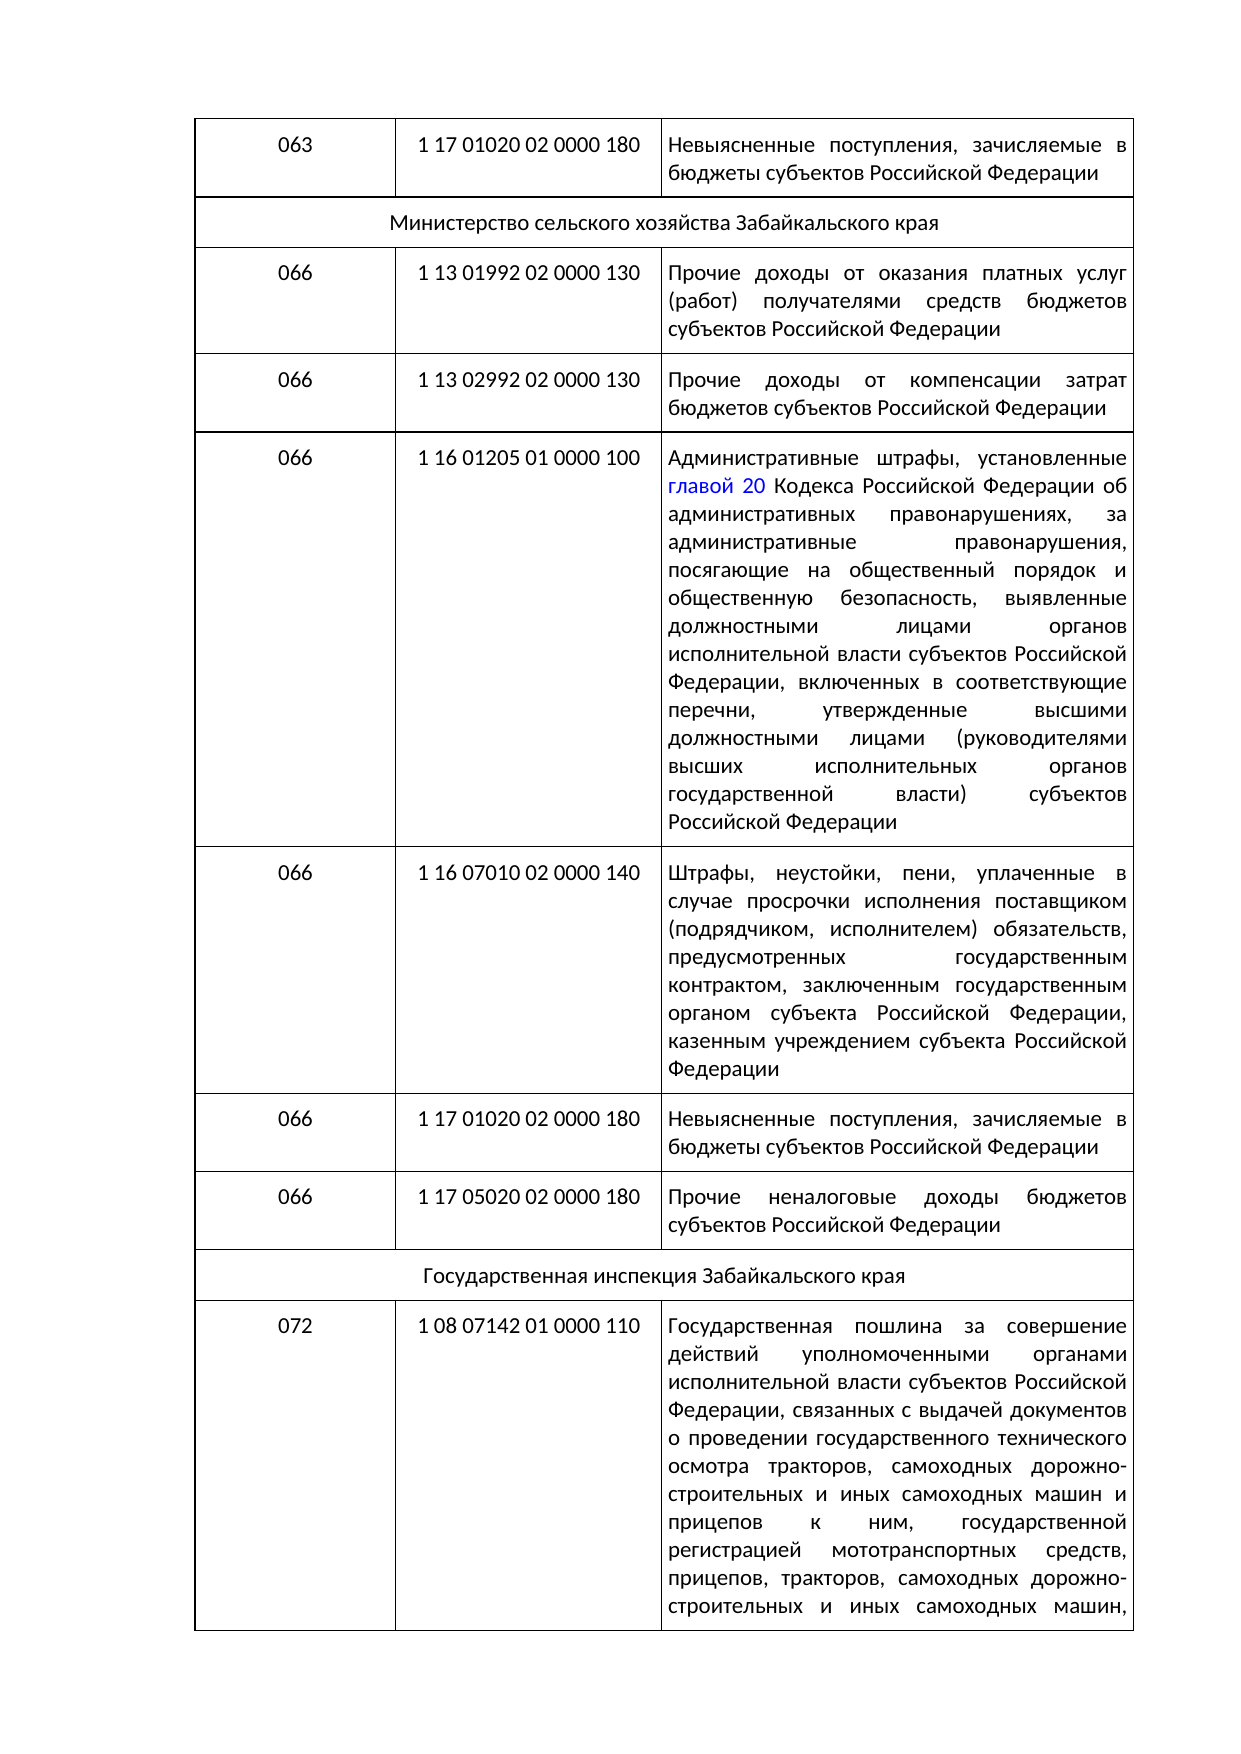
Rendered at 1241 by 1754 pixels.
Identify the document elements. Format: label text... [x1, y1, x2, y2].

table_cell 066 [196, 433, 395, 846]
table_cell Прочие неналоговые доходы бюджетов субъектов Российской Федерации [662, 1172, 1133, 1249]
table_cell Государственная инспекция Забайкальского края [196, 1250, 1133, 1299]
table_cell Административные штрафы, установленные главой 20 Кодекса Российской Федерации об административных правонарушениях, за административные правонарушения, посягающие на общественный порядок и общественную безопасность, выявленные должностными лицами органов исполнительной власти субъектов Российской Федерации, включенных в соответствующие перечни, утвержденные высшими должностными лицами (руководителями высших исполнительных органов государственной власти) субъектов Российской Федерации [662, 433, 1133, 846]
table_cell 066 [196, 1172, 395, 1249]
table_cell 1 17 05020 02 0000 180 [396, 1172, 661, 1249]
table_cell Невыясненные поступления, зачисляемые в бюджеты субъектов Российской Федерации [662, 1094, 1133, 1171]
table_cell 1 16 01205 01 0000 100 [396, 433, 661, 846]
table_cell 1 13 01992 02 0000 130 [396, 248, 661, 353]
table_cell 063 [196, 119, 395, 196]
table_cell Министерство сельского хозяйства Забайкальского края [196, 198, 1133, 247]
table_cell 1 17 01020 02 0000 180 [396, 119, 661, 196]
table_cell 1 13 02992 02 0000 130 [396, 354, 661, 431]
table_cell Прочие доходы от компенсации затрат бюджетов субъектов Российской Федерации [662, 354, 1133, 431]
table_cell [396, 1301, 661, 1630]
table_cell 066 [196, 1094, 395, 1171]
table_cell Прочие доходы от оказания платных услуг (работ) получателями средств бюджетов субъектов Российской Федерации [662, 248, 1133, 353]
table_cell 1 17 01020 02 0000 180 [396, 1094, 661, 1171]
table_cell Штрафы, неустойки, пени, уплаченные в случае просрочки исполнения поставщиком (подрядчиком, исполнителем) обязательств, предусмотренных государственным контрактом, заключенным государственным органом субъекта Российской Федерации, казенным учреждением субъекта Российской Федерации [662, 847, 1133, 1092]
table_cell 066 [196, 354, 395, 431]
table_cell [662, 1301, 1133, 1630]
table_cell 066 [196, 847, 395, 1092]
table_cell 1 16 07010 02 0000 140 [396, 847, 661, 1092]
table_cell Невыясненные поступления, зачисляемые в бюджеты субъектов Российской Федерации [662, 119, 1133, 196]
table_cell 066 [196, 248, 395, 353]
table_cell 072 [196, 1301, 395, 1630]
